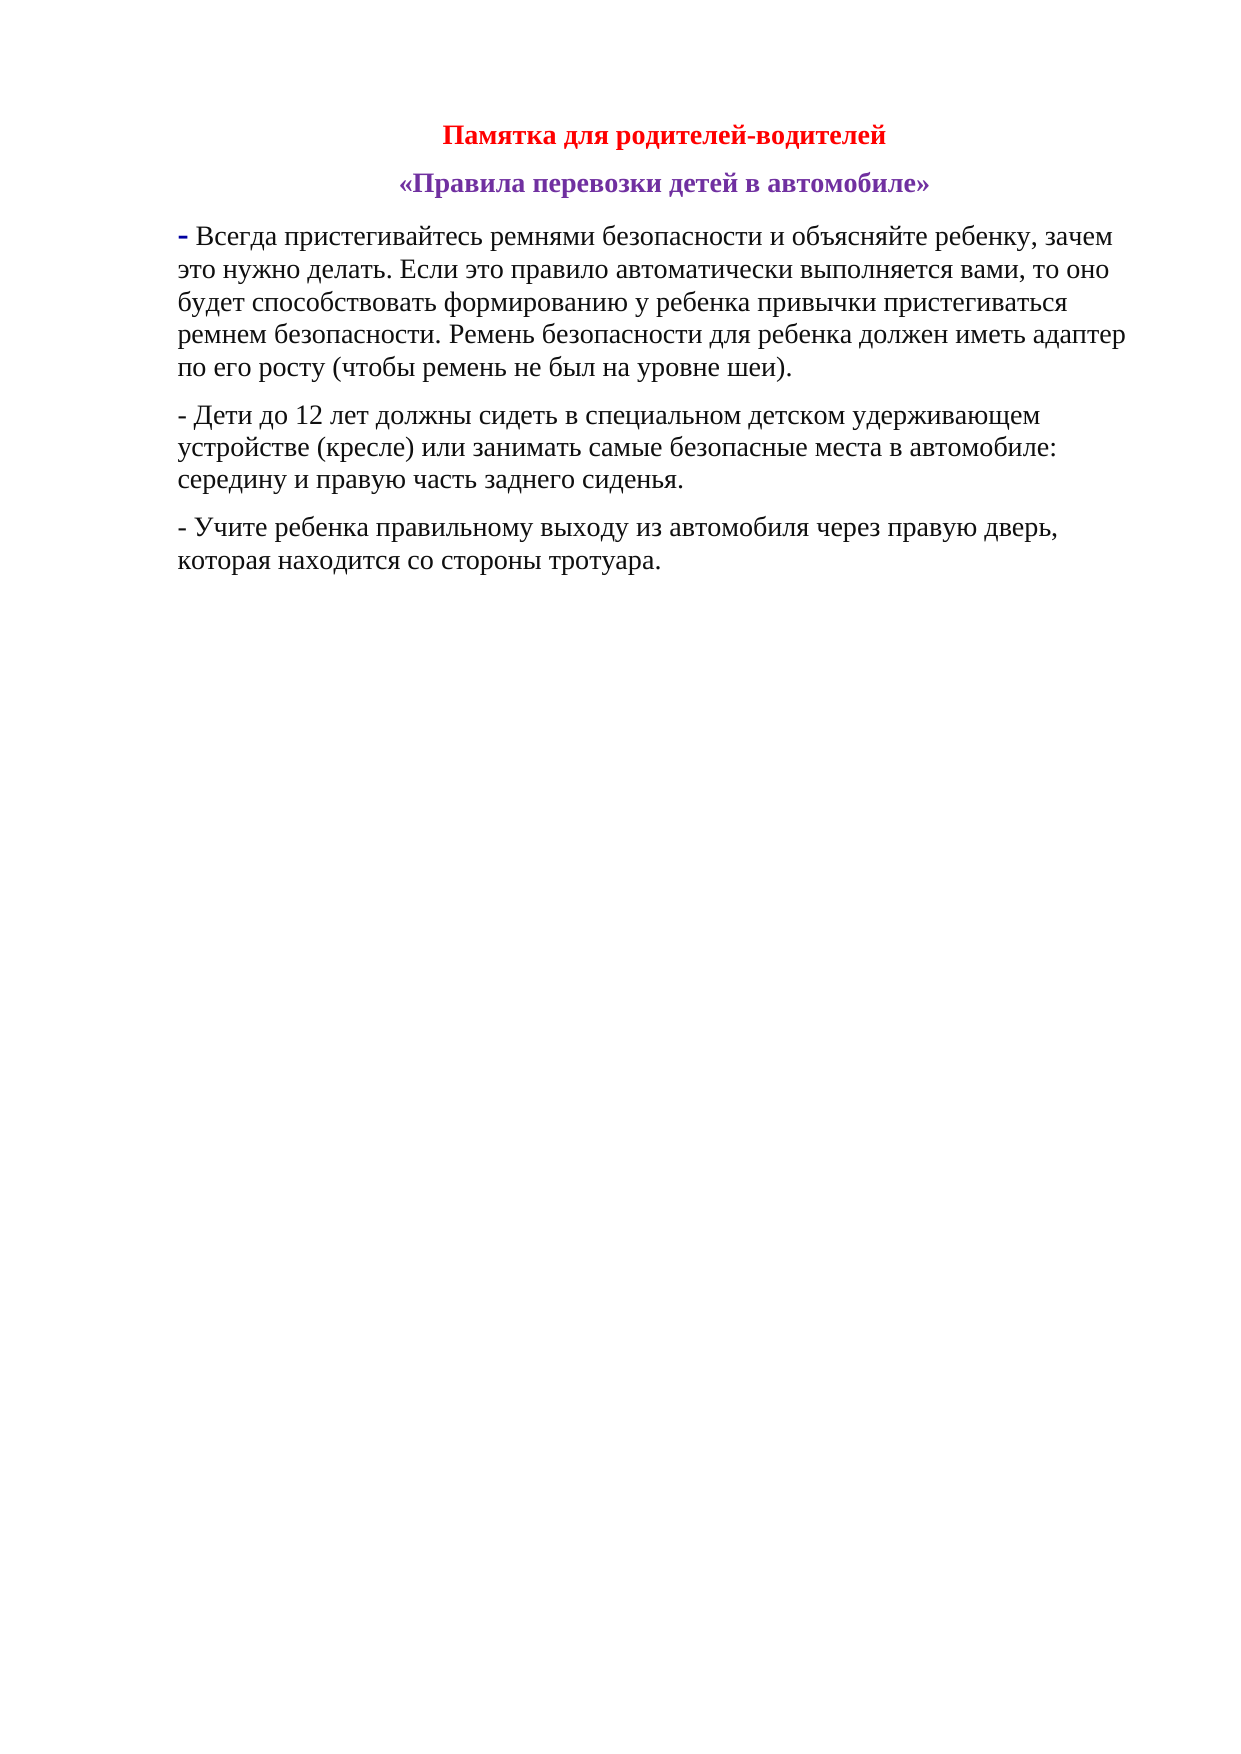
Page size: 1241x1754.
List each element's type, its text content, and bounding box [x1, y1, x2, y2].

text - Учите ребенка правильному выходу из автомобиля через правую дверь, которая находится со стороны тротуара. [177, 511, 1152, 575]
text - Всегда пристегивайтесь ремнями безопасности и объясняйте ребенку, зачем это нужно делать. Если это правило автоматически выполняется вами, то оно будет способствовать формированию у ребенка привычки пристегиваться ремнем безопасности. Ремень безопасности для ребенка должен иметь адаптер по его росту (чтобы ремень не был на уровне шеи). [177, 214, 1152, 382]
text «Правила перевозки детей в автомобиле» [177, 166, 1152, 198]
text - Дети до 12 лет должны сидеть в специальном детском удерживающем устройстве (кресле) или занимать самые безопасные места в автомобиле: середину и правую часть заднего сиденья. [177, 398, 1152, 495]
text Памятка для родителей-водителей [177, 118, 1152, 151]
